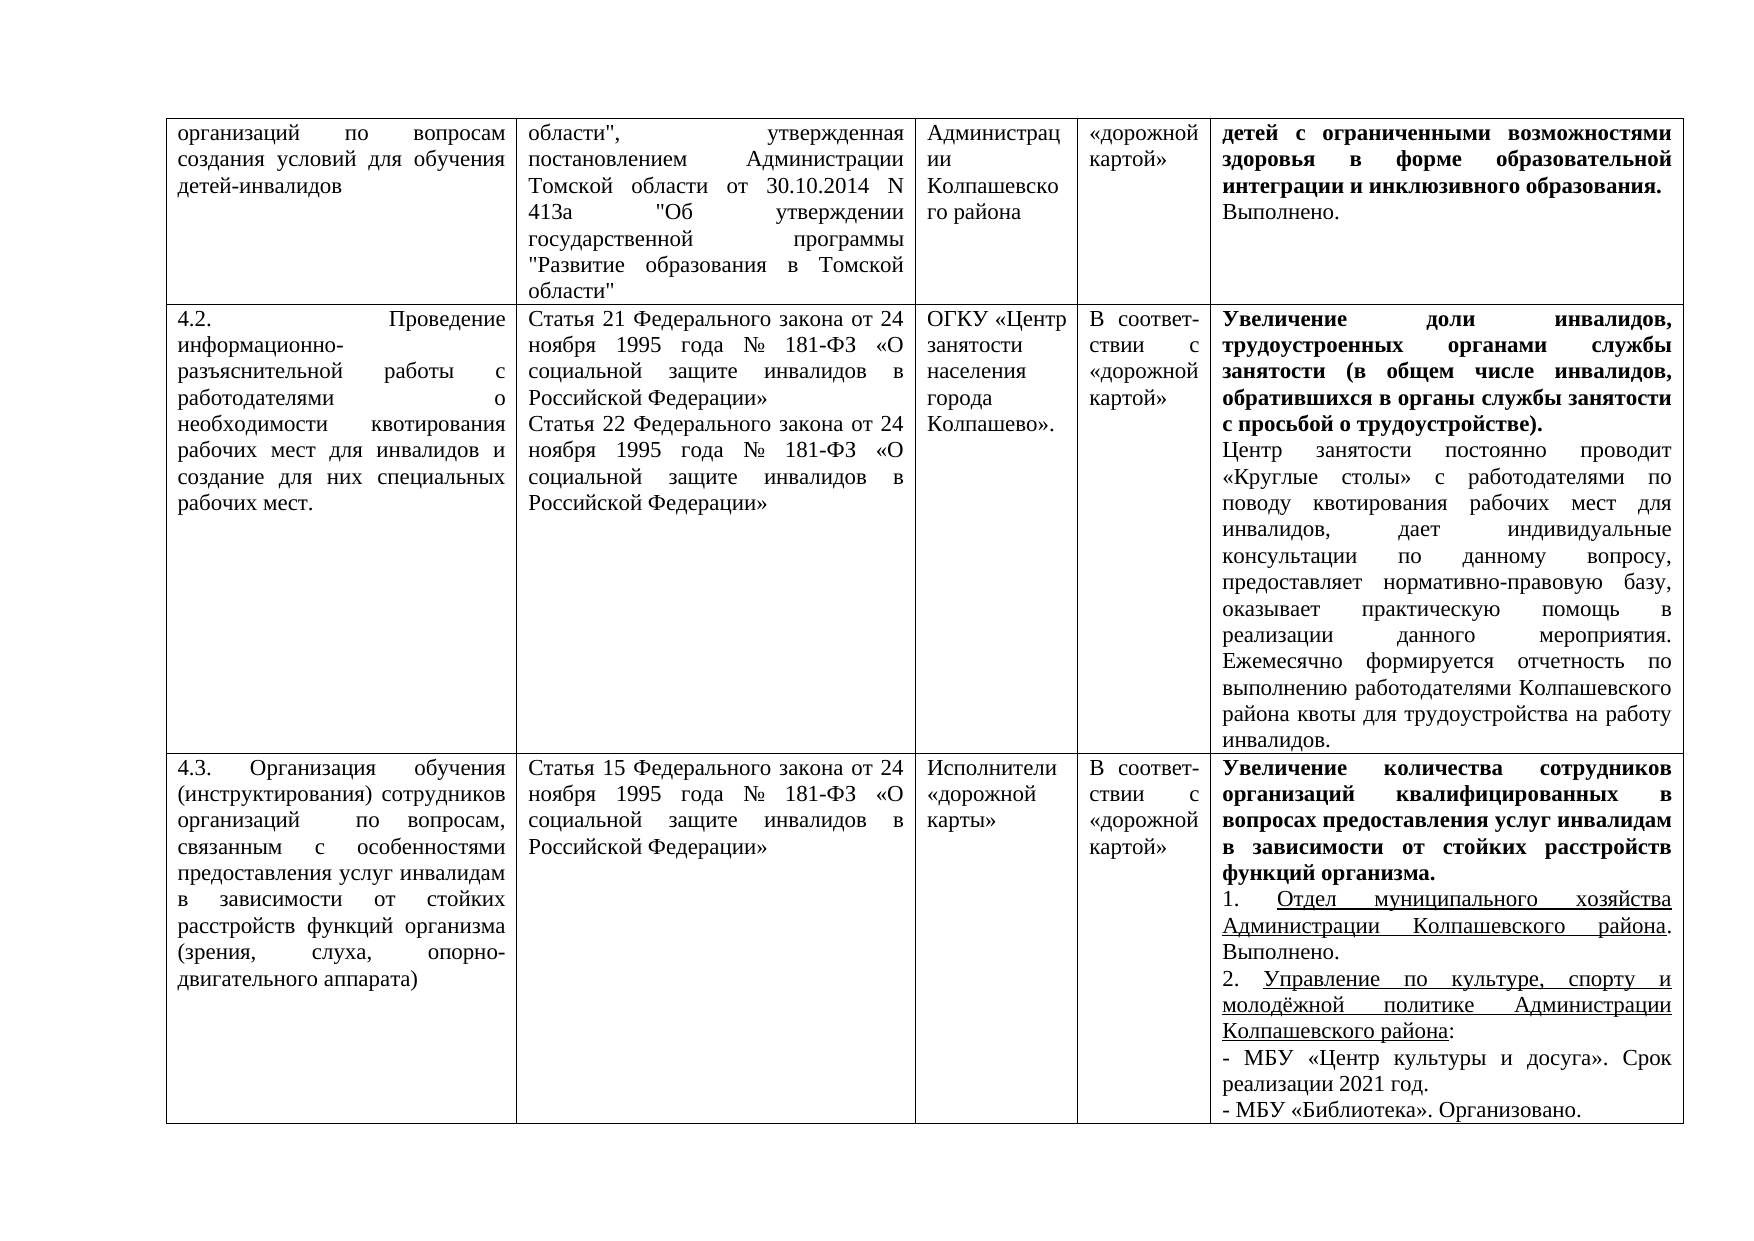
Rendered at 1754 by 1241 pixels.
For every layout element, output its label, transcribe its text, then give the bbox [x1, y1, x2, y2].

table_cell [916, 754, 1077, 1123]
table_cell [517, 754, 915, 1123]
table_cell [167, 119, 516, 304]
table_cell В соответ-ствии с «дорожной картой» [1078, 305, 1210, 753]
table_cell Статья 21 Федерального закона от 24 ноября 1995 года № 181-ФЗ «О социальной защите инвалидов в Российской Федерации» Статья 22 Федерального закона от 24 ноября 1995 года № 181-ФЗ «О социальной защите инвалидов в Российской Федерации» [517, 305, 915, 753]
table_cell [517, 119, 915, 304]
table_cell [1078, 754, 1210, 1123]
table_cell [916, 119, 1077, 304]
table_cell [167, 754, 516, 1123]
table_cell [1211, 754, 1683, 1123]
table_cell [1078, 119, 1210, 304]
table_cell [1211, 119, 1683, 304]
table_cell Увеличение доли инвалидов, трудоустроенных органами службы занятости (в общем числе инвалидов, обратившихся в органы службы занятости с просьбой о трудоустройстве). Центр занятости постоянно проводит «Круглые столы» с работодателями по поводу квотирования рабочих мест для инвалидов, дает индивидуальные консультации по данному вопросу, предоставляет нормативно-правовую базу, оказывает практическую помощь в реализации данного мероприятия. Ежемесячно формируется отчетность по выполнению работодателями Колпашевского района квоты для трудоустройства на работу инвалидов. [1211, 305, 1683, 753]
table_cell ОГКУ «Центр занятости населения города Колпашево». [916, 305, 1077, 753]
table_cell 4.2. Проведение информационно-разъяснительной работы с работодателями о необходимости квотирования рабочих мест для инвалидов и создание для них специальных рабочих мест. [167, 305, 516, 753]
